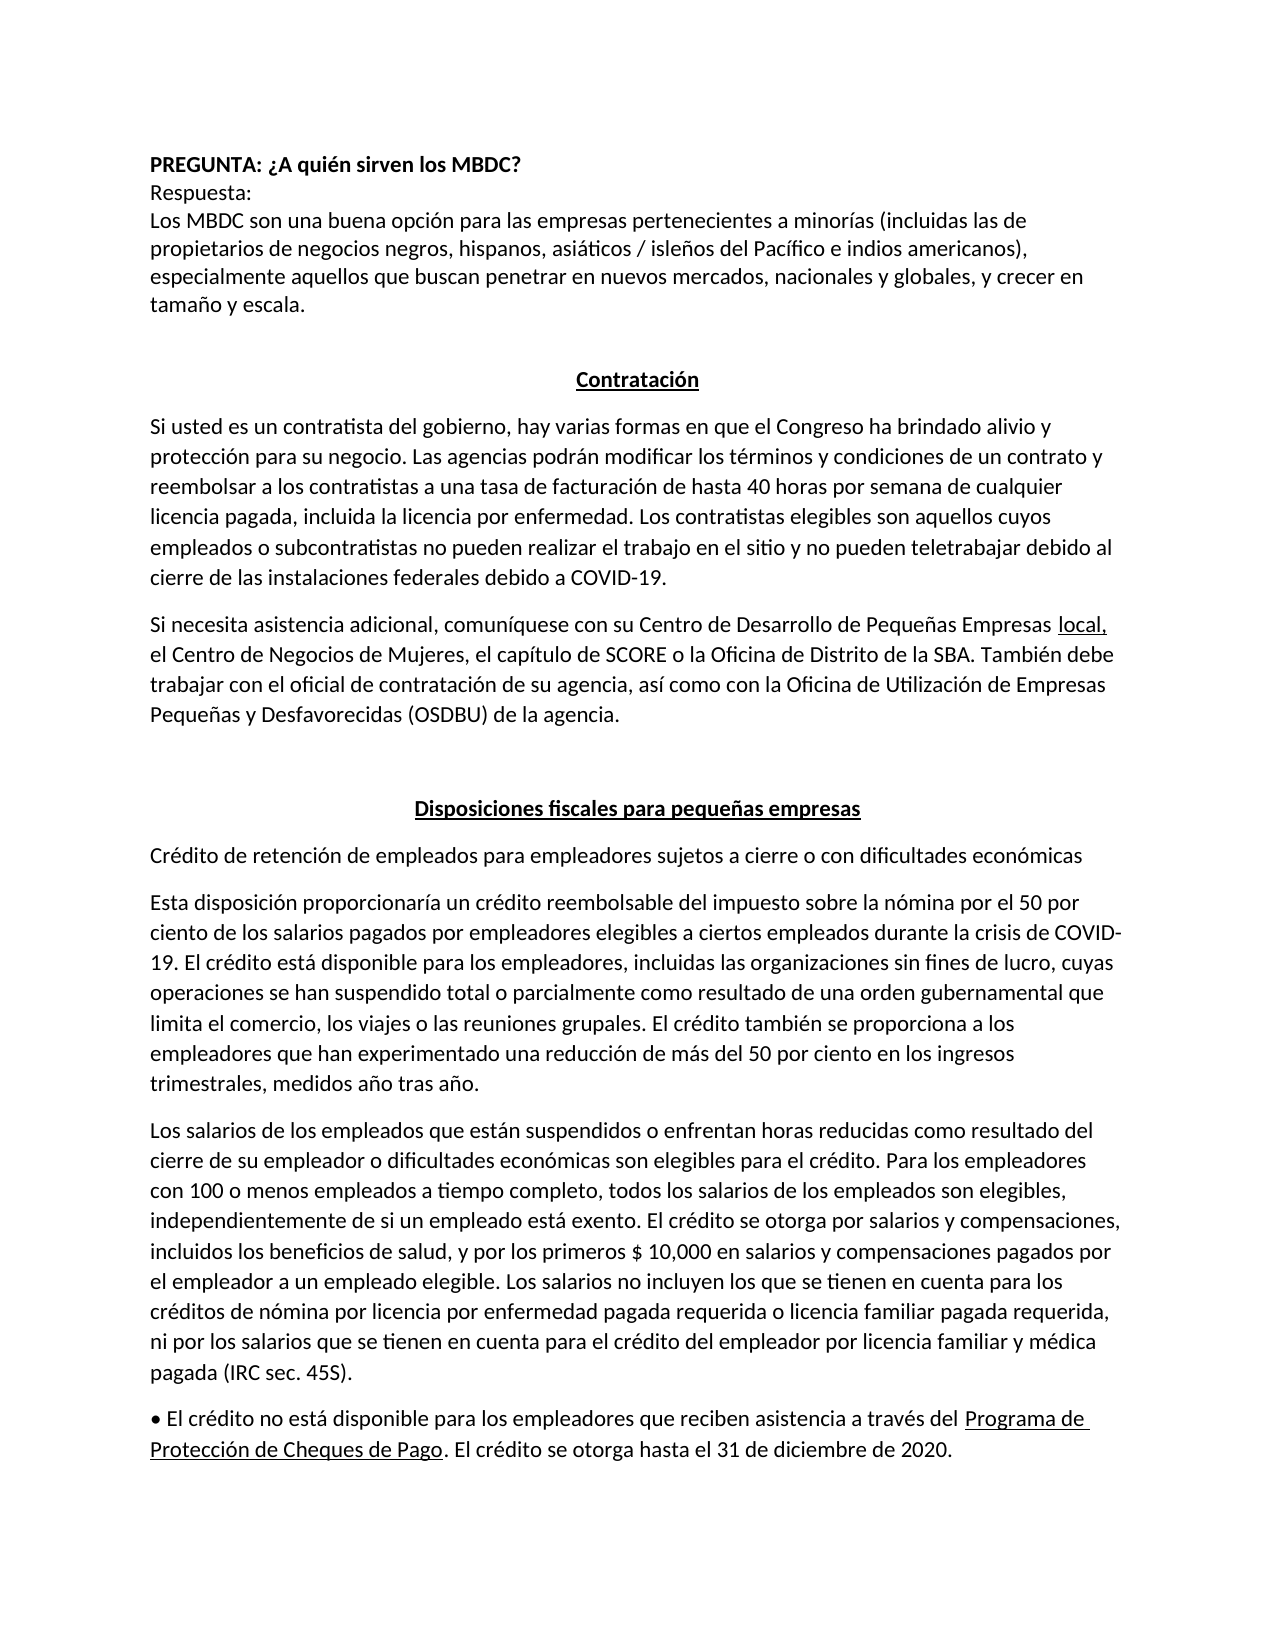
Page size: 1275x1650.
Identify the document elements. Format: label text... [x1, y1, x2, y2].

text Los salarios de los empleados que están suspendidos o enfrentan horas reducidas como resultado del cierre de su empleador o dificultades económicas son elegibles para el crédito. Para los empleadores con 100 o menos empleados a tiempo completo, todos los salarios de los empleados son elegibles, independientemente de si un empleado está exento. El crédito se otorga por salarios y compensaciones, incluidos los beneficios de salud, y por los primeros $ 10,000 en salarios y compensaciones pagados por el empleador a un empleado elegible. Los salarios no incluyen los que se tienen en cuenta para los créditos de nómina por licencia por enfermedad pagada requerida o licencia familiar pagada requerida, ni por los salarios que se tienen en cuenta para el crédito del empleador por licencia familiar y médica pagada (IRC sec. 45S). [150, 1116, 1125, 1386]
text • El crédito no está disponible para los empleadores que reciben asistencia a través del Programa de Protección de Cheques de Pago. El crédito se otorga hasta el 31 de diciembre de 2020. [150, 1404, 1125, 1463]
text Los MBDC son una buena opción para las empresas pertenecientes a minorías (incluidas las de propietarios de negocios negros, hispanos, asiáticos / isleños del Pacífico e indios americanos), especialmente aquellos que buscan penetrar en nuevos mercados, nacionales y globales, y crecer en tamaño y escala. [150, 206, 1125, 318]
text Contratación [150, 365, 1125, 393]
text Disposiciones fiscales para pequeñas empresas [150, 794, 1125, 822]
text Crédito de retención de empleados para empleadores sujetos a cierre o con dificultades económicas [150, 841, 1125, 869]
text Si usted es un contratista del gobierno, hay varias formas en que el Congreso ha brindado alivio y protección para su negocio. Las agencias podrán modificar los términos y condiciones de un contrato y reembolsar a los contratistas a una tasa de facturación de hasta 40 horas por semana de cualquier licencia pagada, incluida la licencia por enfermedad. Los contratistas elegibles son aquellos cuyos empleados o subcontratistas no pueden realizar el trabajo en el sitio y no pueden teletrabajar debido al cierre de las instalaciones federales debido a COVID-19. [150, 412, 1125, 591]
text Esta disposición proporcionaría un crédito reembolsable del impuesto sobre la nómina por el 50 por ciento de los salarios pagados por empleadores elegibles a ciertos empleados durante la crisis de COVID-19. El crédito está disponible para los empleadores, incluidas las organizaciones sin fines de lucro, cuyas operaciones se han suspendido total o parcialmente como resultado de una orden gubernamental que limita el comercio, los viajes o las reuniones grupales. El crédito también se proporciona a los empleadores que han experimentado una reducción de más del 50 por ciento en los ingresos trimestrales, medidos año tras año. [150, 888, 1125, 1097]
text Si necesita asistencia adicional, comuníquese con su Centro de Desarrollo de Pequeñas Empresas local, el Centro de Negocios de Mujeres, el capítulo de SCORE o la Oficina de Distrito de la SBA. También debe trabajar con el oficial de contratación de su agencia, así como con la Oficina de Utilización de Empresas Pequeñas y Desfavorecidas (OSDBU) de la agencia. [150, 610, 1125, 728]
text PREGUNTA: ¿A quién sirven los MBDC? [150, 150, 1125, 178]
text Respuesta: [150, 178, 1125, 206]
